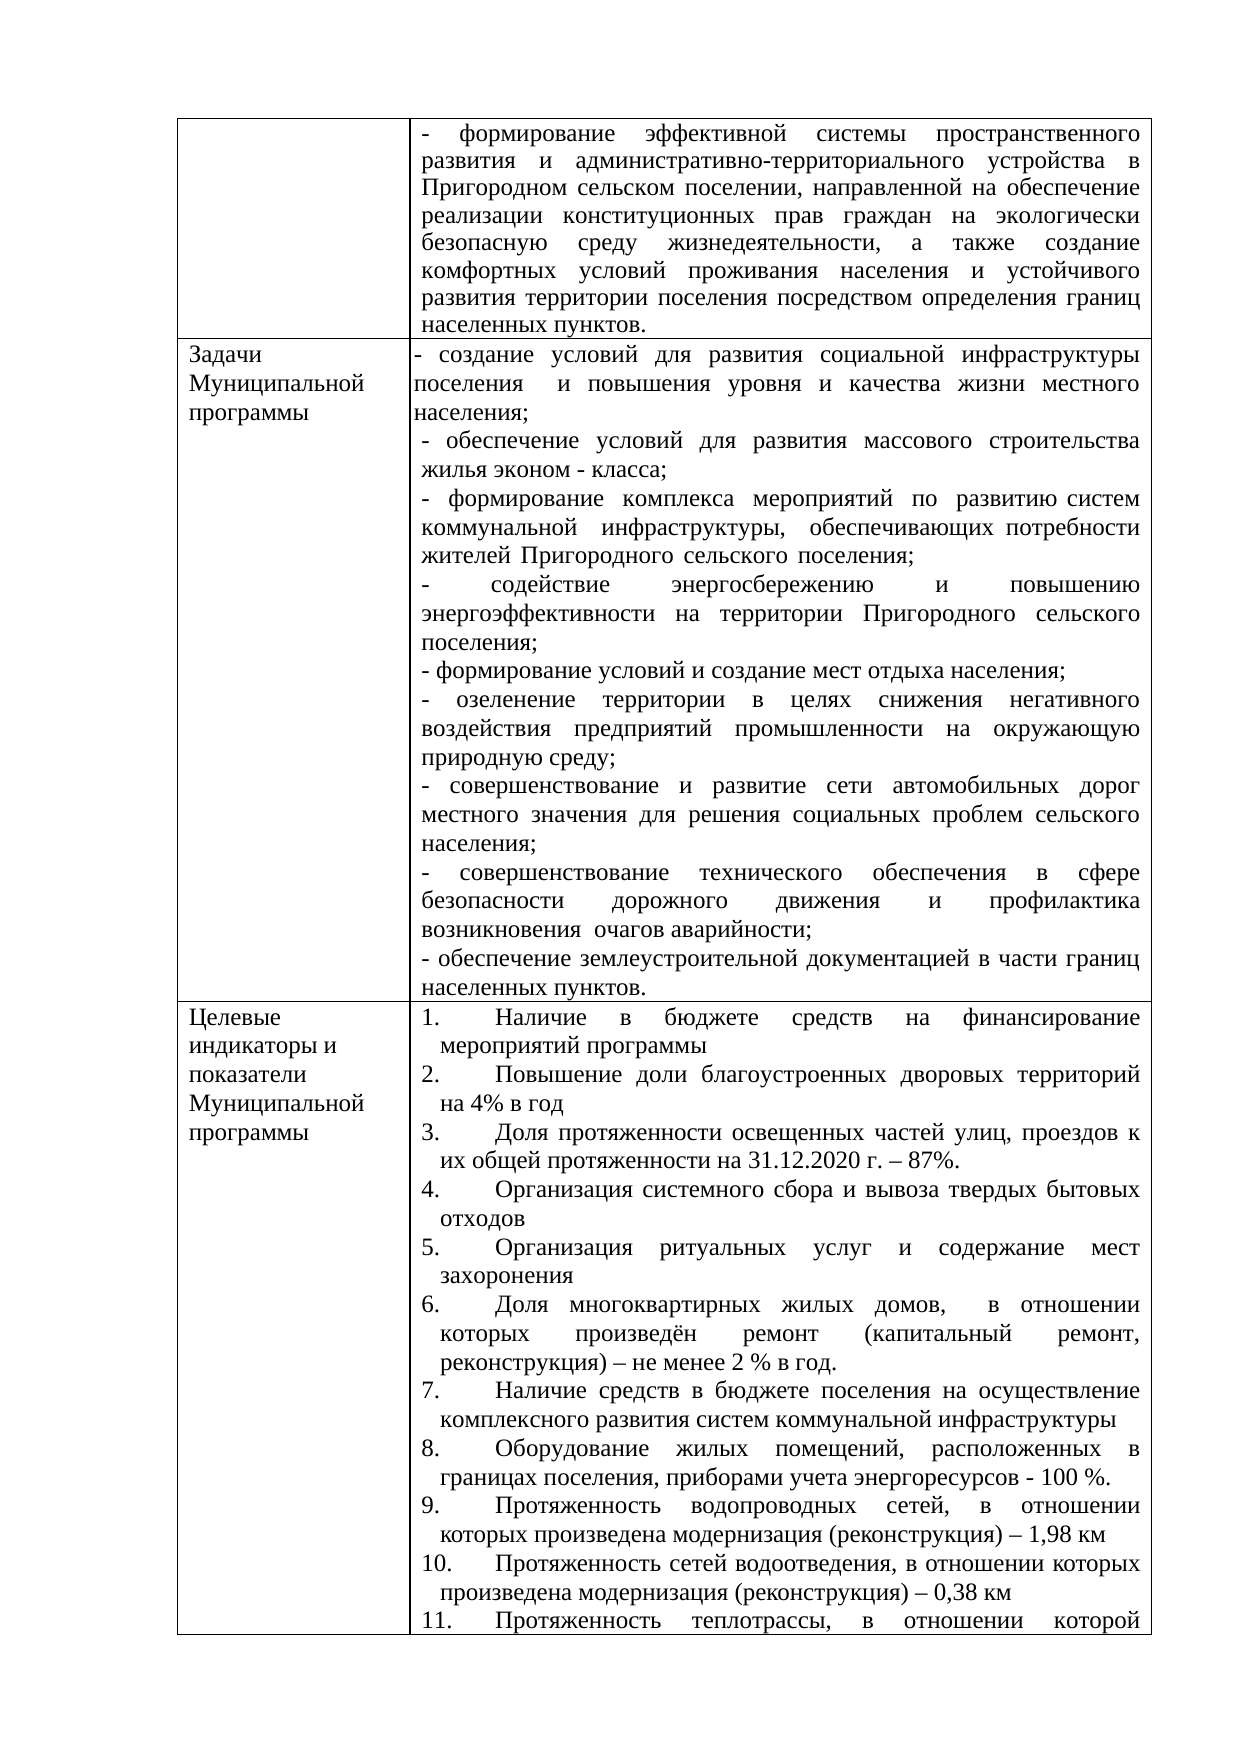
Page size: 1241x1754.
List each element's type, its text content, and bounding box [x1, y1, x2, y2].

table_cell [178, 1002, 409, 1634]
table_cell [178, 119, 409, 338]
table_cell - создание условий для развития социальной инфраструктуры поселения и повышения уровня и качества жизни местного населения; - обеспечение условий для развития массового строительства жилья эконом - класса; - формирование комплекса мероприятий по развитию систем коммунальной инфраструктуры, обеспечивающих потребности жителей Пригородного сельского поселения; - содействие энергосбережению и повышению энергоэффективности на территории Пригородного сельского поселения; - формирование условий и создание мест отдыха населения; - озеленение территории в целях снижения негативного воздействия предприятий промышленности на окружающую природную среду; - совершенствование и развитие сети автомобильных дорог местного значения для решения социальных проблем сельского населения; - совершенствование технического обеспечения в сфере безопасности дорожного движения и профилактика возникновения очагов аварийности; - обеспечение землеустроительной документацией в части границ населенных пунктов. [411, 339, 1151, 1001]
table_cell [411, 119, 1151, 338]
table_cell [411, 1002, 1151, 1634]
table_cell Задачи Муниципальной программы [178, 339, 409, 1001]
